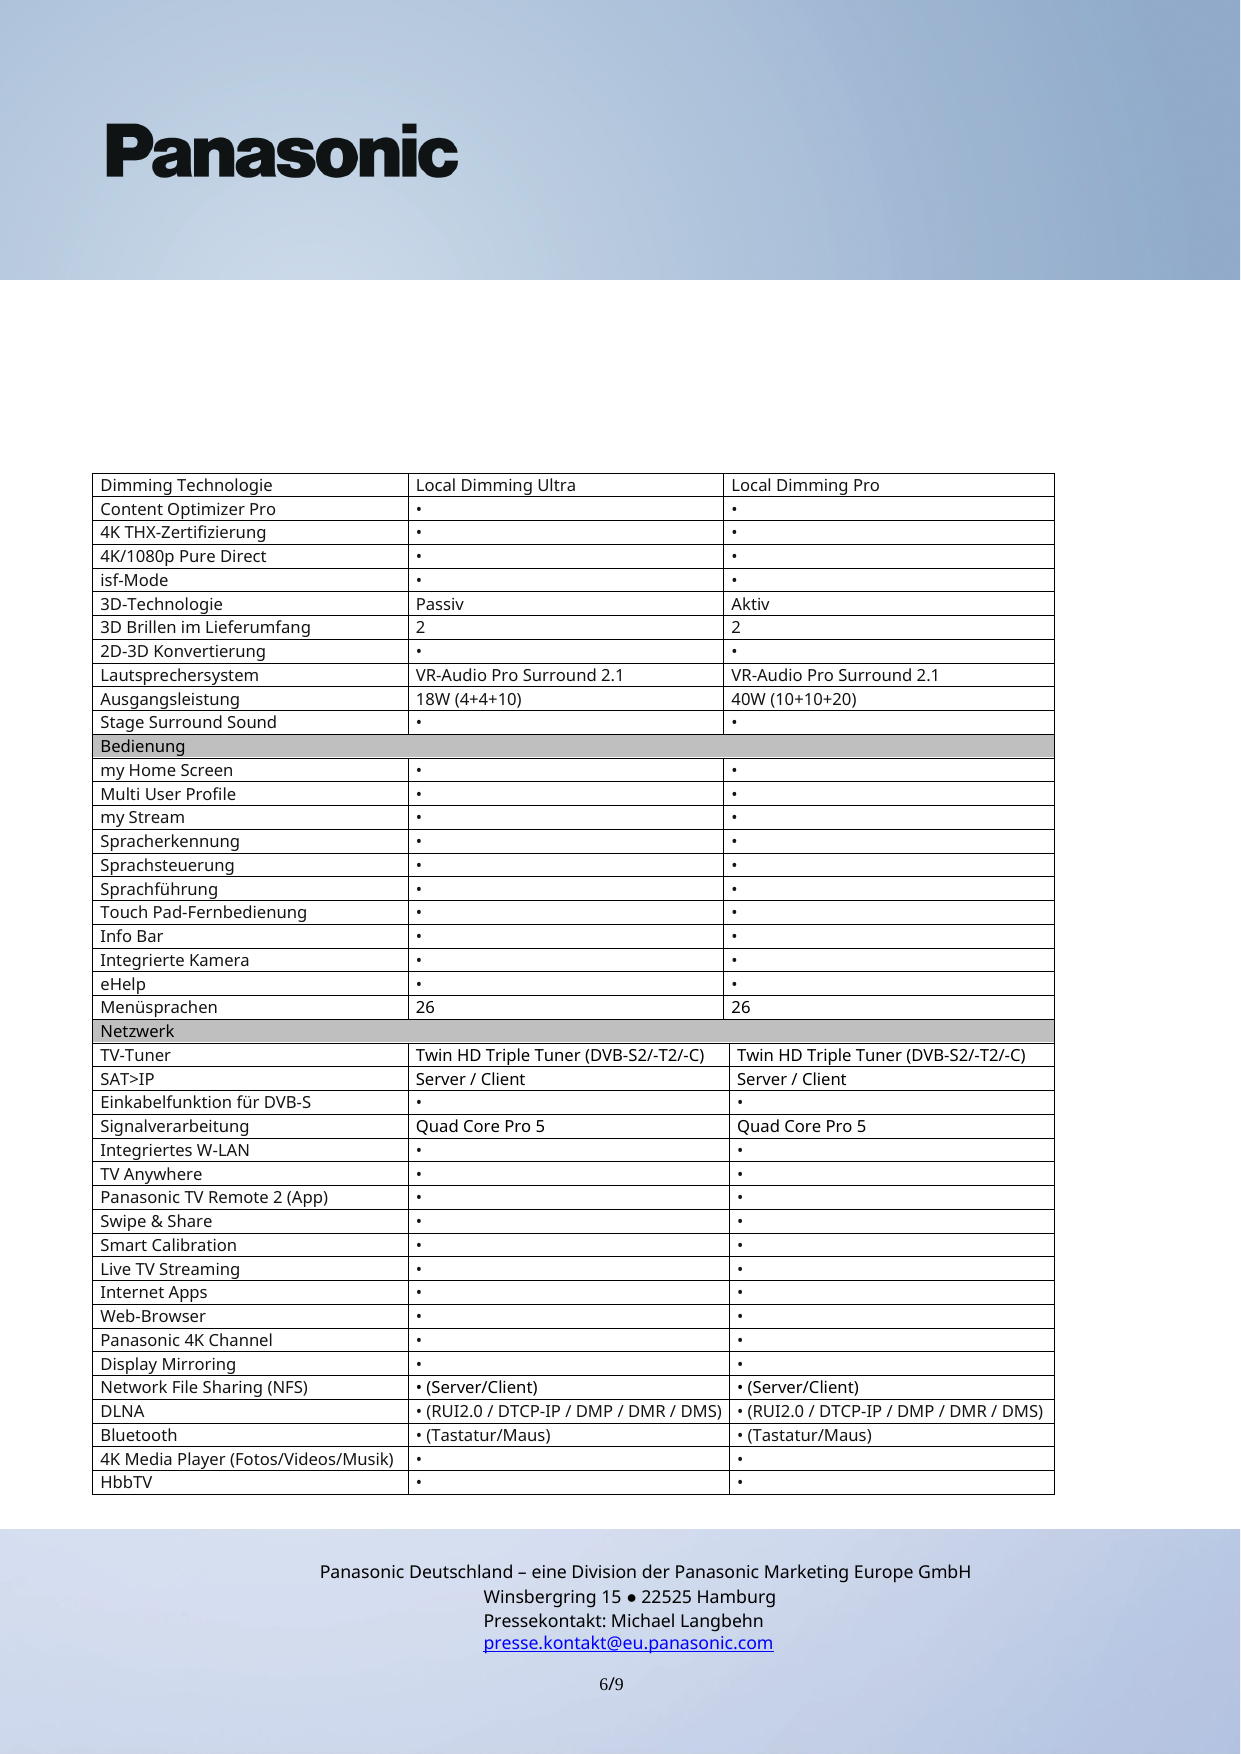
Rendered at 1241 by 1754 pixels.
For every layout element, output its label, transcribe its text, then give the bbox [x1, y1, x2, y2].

table_cell • [730, 1162, 1054, 1185]
table_cell Spracherkennung [93, 830, 408, 852]
table_cell • [409, 830, 723, 852]
table_cell SAT>IP [93, 1067, 408, 1090]
table_cell • (Server/Client) [730, 1376, 1054, 1399]
table_cell 4K/1080p Pure Direct [93, 545, 408, 567]
table_cell TV-Tuner [93, 1044, 408, 1066]
table_cell VR-Audio Pro Surround 2.1 [409, 664, 723, 686]
table_cell • [724, 949, 1054, 971]
table_cell • [409, 854, 723, 876]
table_cell 3D-Technologie [93, 592, 408, 615]
table_cell • [409, 759, 723, 781]
table_cell • (RUI2.0 / DTCP-IP / DMP / DMR / DMS) [730, 1400, 1054, 1422]
table_cell • [724, 497, 1054, 520]
table_cell Server / Client [730, 1067, 1054, 1090]
table_cell • [724, 711, 1054, 734]
table_cell TV Anywhere [93, 1162, 408, 1185]
table_cell Integriertes W-LAN [93, 1139, 408, 1161]
table_cell Web-Browser [93, 1305, 408, 1327]
picture [0, 0, 1241, 280]
table_cell Menüsprachen [93, 996, 408, 1019]
table_cell • [730, 1329, 1054, 1351]
table_cell • [730, 1210, 1054, 1232]
table_cell • [730, 1091, 1054, 1114]
table_cell • [409, 1305, 729, 1327]
table_cell • [409, 949, 723, 971]
table_cell • [409, 1186, 729, 1209]
table_cell Info Bar [93, 925, 408, 947]
table_cell • [730, 1139, 1054, 1161]
table_cell Quad Core Pro 5 [409, 1115, 729, 1137]
table_cell • [409, 711, 723, 734]
table_cell 18W (4+4+10) [409, 687, 723, 710]
table_cell • [730, 1186, 1054, 1209]
table_cell • [730, 1305, 1054, 1327]
table_cell • [409, 1447, 729, 1470]
table_cell Signalverarbeitung [93, 1115, 408, 1137]
table_cell • [724, 854, 1054, 876]
table_cell • [409, 1210, 729, 1232]
table_cell Live TV Streaming [93, 1257, 408, 1280]
table_cell • [724, 901, 1054, 924]
table_cell my Stream [93, 806, 408, 829]
table_cell Ausgangsleistung [93, 687, 408, 710]
table_cell • [724, 830, 1054, 852]
table_cell • [730, 1257, 1054, 1280]
table_cell • [409, 497, 723, 520]
table_cell • [724, 877, 1054, 900]
table_cell • [730, 1471, 1054, 1494]
table_cell Local Dimming Ultra [409, 474, 723, 496]
table_cell • [409, 1091, 729, 1114]
table_cell • (RUI2.0 / DTCP-IP / DMP / DMR / DMS) [409, 1400, 729, 1422]
table_cell Smart Calibration [93, 1234, 408, 1256]
table_cell Passiv [409, 592, 723, 615]
table_cell Local Dimming Pro [724, 474, 1054, 496]
table_cell Network File Sharing (NFS) [93, 1376, 408, 1399]
table_cell • [409, 782, 723, 805]
table_cell Panasonic 4K Channel [93, 1329, 408, 1351]
table_cell • [730, 1352, 1054, 1375]
table_cell Swipe & Share [93, 1210, 408, 1232]
table_cell Panasonic TV Remote 2 (App) [93, 1186, 408, 1209]
table_cell • [724, 925, 1054, 947]
table_cell • (Tastatur/Maus) [409, 1424, 729, 1446]
table_cell Twin HD Triple Tuner (DVB-S2/-T2/-C) [409, 1044, 729, 1066]
table_cell • [730, 1234, 1054, 1256]
table_cell • [409, 1352, 729, 1375]
table_cell VR-Audio Pro Surround 2.1 [724, 664, 1054, 686]
table_cell 26 [409, 996, 723, 1019]
table_cell • [409, 972, 723, 995]
table_cell • [409, 1329, 729, 1351]
table_cell Content Optimizer Pro [93, 497, 408, 520]
table_cell • [409, 877, 723, 900]
table_cell • [730, 1281, 1054, 1304]
table_cell • [730, 1447, 1054, 1470]
table_cell Internet Apps [93, 1281, 408, 1304]
table_cell 40W (10+10+20) [724, 687, 1054, 710]
table_cell DLNA [93, 1400, 408, 1422]
table_cell Sprachsteuerung [93, 854, 408, 876]
table_cell • (Tastatur/Maus) [730, 1424, 1054, 1446]
table_cell • [409, 545, 723, 567]
table_cell • [724, 759, 1054, 781]
table_cell Display Mirroring [93, 1352, 408, 1375]
table_cell • [724, 569, 1054, 591]
table_cell • [409, 1257, 729, 1280]
table_cell Sprachführung [93, 877, 408, 900]
table_cell 4K THX-Zertifizierung [93, 521, 408, 544]
table_cell 26 [724, 996, 1054, 1019]
table_cell • [724, 972, 1054, 995]
table_cell Multi User Profile [93, 782, 408, 805]
table_cell Bluetooth [93, 1424, 408, 1446]
table_cell • [409, 521, 723, 544]
table_cell isf-Mode [93, 569, 408, 591]
table_cell • [409, 569, 723, 591]
table_cell • (Server/Client) [409, 1376, 729, 1399]
table_cell 2D-3D Konvertierung [93, 640, 408, 662]
table_cell Twin HD Triple Tuner (DVB-S2/-T2/-C) [730, 1044, 1054, 1066]
table_cell Server / Client [409, 1067, 729, 1090]
table_cell Quad Core Pro 5 [730, 1115, 1054, 1137]
table_cell Integrierte Kamera [93, 949, 408, 971]
table_cell • [409, 925, 723, 947]
table_cell • [409, 1234, 729, 1256]
table_cell • [409, 640, 723, 662]
table_cell eHelp [93, 972, 408, 995]
table_cell • [409, 1162, 729, 1185]
table_cell 4K Media Player (Fotos/Videos/Musik) [93, 1447, 408, 1470]
table_cell • [724, 782, 1054, 805]
table_cell Bedienung [93, 735, 1054, 757]
table_cell • [409, 1281, 729, 1304]
table_cell 2 [724, 616, 1054, 639]
table_cell Aktiv [724, 592, 1054, 615]
table_cell • [724, 545, 1054, 567]
table_cell • [409, 901, 723, 924]
table_cell Dimming Technologie [93, 474, 408, 496]
table_cell • [409, 806, 723, 829]
table_cell Einkabelfunktion für DVB-S [93, 1091, 408, 1114]
table_cell • [724, 806, 1054, 829]
table_cell Netzwerk [93, 1020, 1054, 1042]
table_cell • [724, 521, 1054, 544]
table_cell 2 [409, 616, 723, 639]
table_cell Lautsprechersystem [93, 664, 408, 686]
table_cell • [724, 640, 1054, 662]
table_cell • [409, 1139, 729, 1161]
table_cell • [409, 1471, 729, 1494]
table_cell 3D Brillen im Lieferumfang [93, 616, 408, 639]
table_cell HbbTV [93, 1471, 408, 1494]
picture [0, 1529, 1241, 1754]
table_cell Touch Pad-Fernbedienung [93, 901, 408, 924]
table_cell my Home Screen [93, 759, 408, 781]
table_cell Stage Surround Sound [93, 711, 408, 734]
